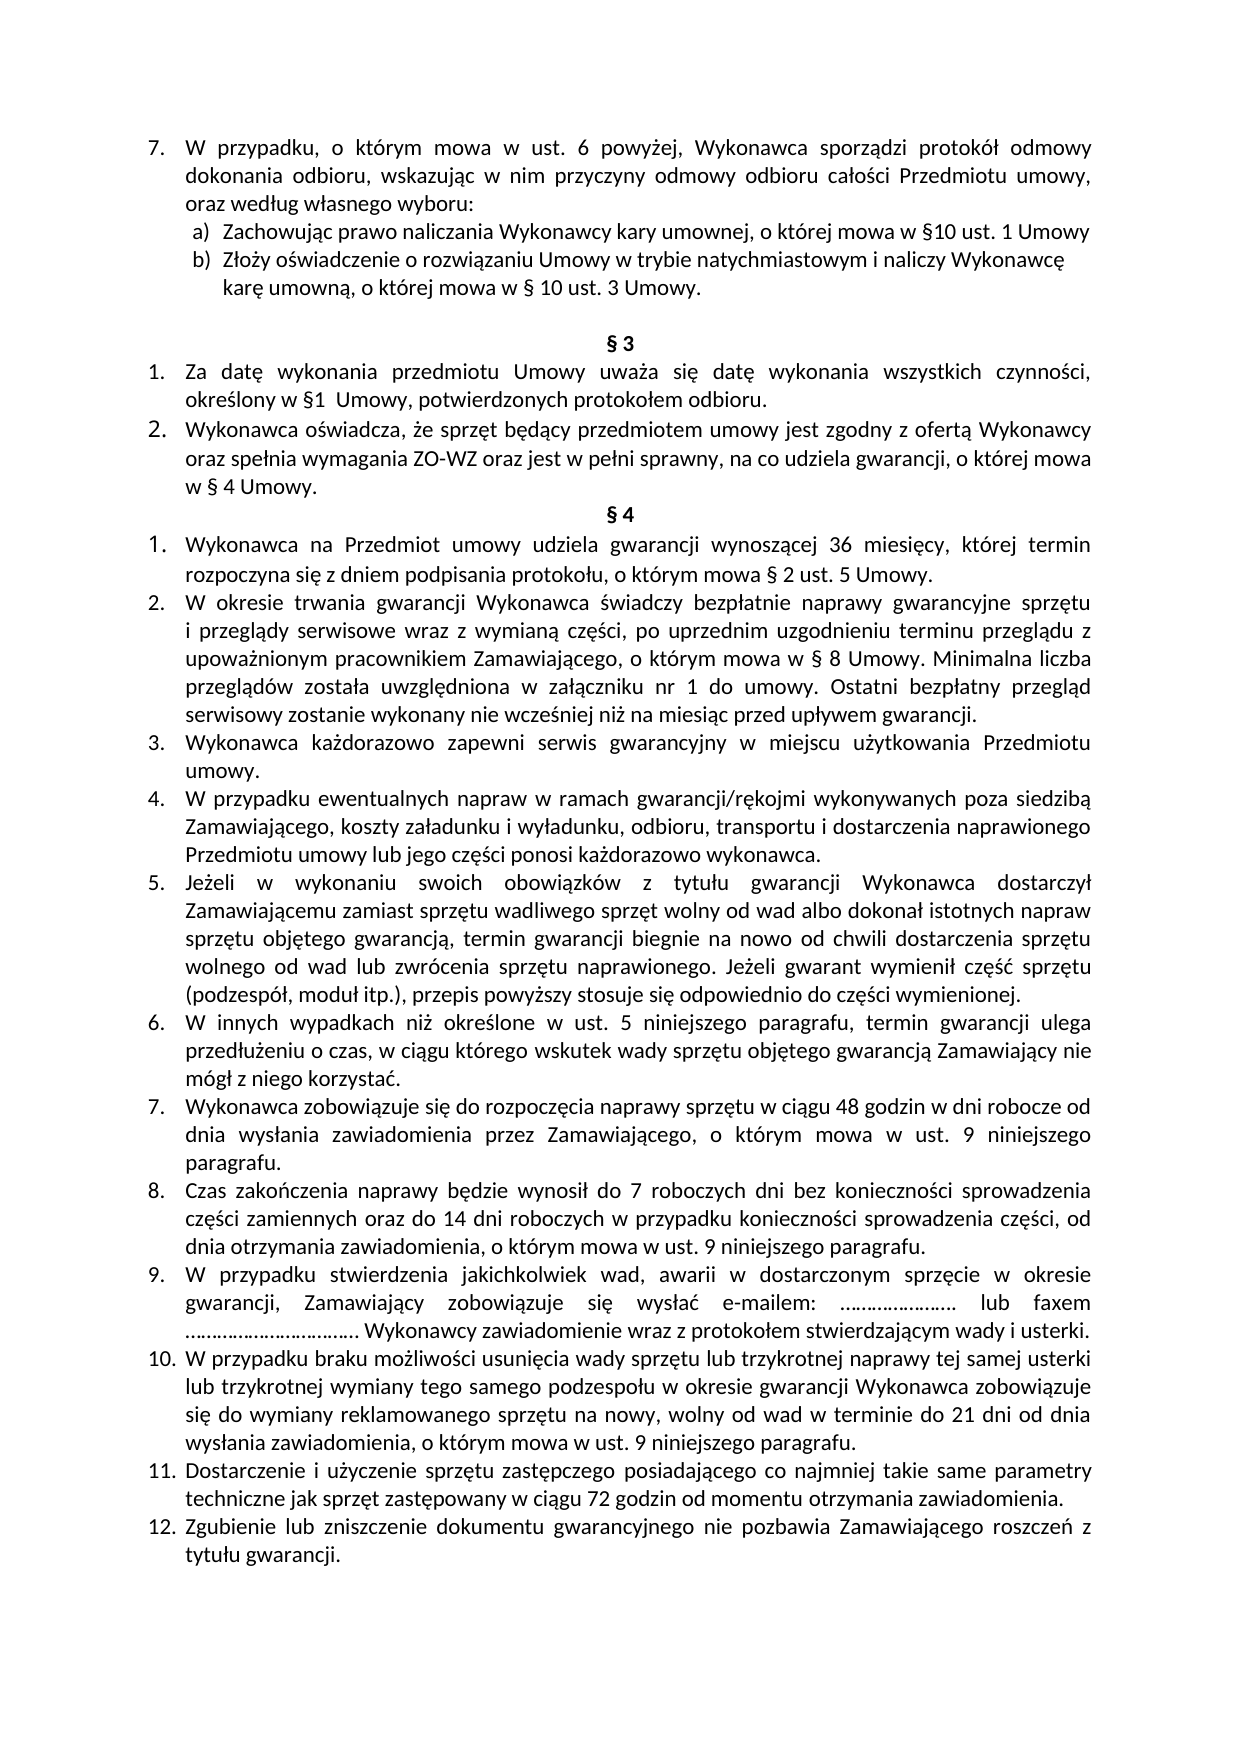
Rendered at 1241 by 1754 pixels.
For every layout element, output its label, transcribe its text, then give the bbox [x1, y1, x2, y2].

text § 4 [148, 500, 1093, 528]
list Wykonawca na Przedmiot umowy udziela gwarancji wynoszącej 36 miesięcy, której termin rozpoczyna się z dniem podpisania protokołu, o którym mowa § 2 ust. 5 Umowy. [148, 528, 1093, 588]
list Wykonawca zobowiązuje się do rozpoczęcia naprawy sprzętu w ciągu 48 godzin w dni robocze od dnia wysłania zawiadomienia przez Zamawiającego, o którym mowa w ust. 9 niniejszego paragrafu. [148, 1092, 1093, 1176]
list W przypadku, o którym mowa w ust. 6 powyżej, Wykonawca sporządzi protokół odmowy dokonania odbioru, wskazując w nim przyczyny odmowy odbioru całości Przedmiotu umowy, oraz według własnego wyboru: [148, 133, 1093, 217]
text § 3 [148, 329, 1093, 357]
list Za datę wykonania przedmiotu Umowy uważa się datę wykonania wszystkich czynności, określony w §1 Umowy, potwierdzonych protokołem odbioru. [148, 357, 1093, 413]
list Wykonawca każdorazowo zapewni serwis gwarancyjny w miejscu użytkowania Przedmiotu umowy. [148, 728, 1093, 784]
list W okresie trwania gwarancji Wykonawca świadczy bezpłatnie naprawy gwarancyjne sprzętu i przeglądy serwisowe wraz z wymianą części, po uprzednim uzgodnieniu terminu przeglądu z upoważnionym pracownikiem Zamawiającego, o którym mowa w § 8 Umowy. Minimalna liczba przeglądów została uwzględniona w załączniku nr 1 do umowy. Ostatni bezpłatny przegląd serwisowy zostanie wykonany nie wcześniej niż na miesiąc przed upływem gwarancji. [148, 588, 1093, 728]
list W przypadku stwierdzenia jakichkolwiek wad, awarii w dostarczonym sprzęcie w okresie gwarancji, Zamawiający zobowiązuje się wysłać e-mailem: …………………. lub faxem …………………………… Wykonawcy zawiadomienie wraz z protokołem stwierdzającym wady i usterki. [148, 1260, 1093, 1344]
list W innych wypadkach niż określone w ust. 5 niniejszego paragrafu, termin gwarancji ulega przedłużeniu o czas, w ciągu którego wskutek wady sprzętu objętego gwarancją Zamawiający nie mógł z niego korzystać. [148, 1008, 1093, 1092]
list W przypadku braku możliwości usunięcia wady sprzętu lub trzykrotnej naprawy tej samej usterki lub trzykrotnej wymiany tego samego podzespołu w okresie gwarancji Wykonawca zobowiązuje się do wymiany reklamowanego sprzętu na nowy, wolny od wad w terminie do 21 dni od dnia wysłania zawiadomienia, o którym mowa w ust. 9 niniejszego paragrafu. [148, 1344, 1093, 1456]
list Jeżeli w wykonaniu swoich obowiązków z tytułu gwarancji Wykonawca dostarczył Zamawiającemu zamiast sprzętu wadliwego sprzęt wolny od wad albo dokonał istotnych napraw sprzętu objętego gwarancją, termin gwarancji biegnie na nowo od chwili dostarczenia sprzętu wolnego od wad lub zwrócenia sprzętu naprawionego. Jeżeli gwarant wymienił część sprzętu (podzespół, moduł itp.), przepis powyższy stosuje się odpowiednio do części wymienionej. [148, 868, 1093, 1008]
list Dostarczenie i użyczenie sprzętu zastępczego posiadającego co najmniej takie same parametry techniczne jak sprzęt zastępowany w ciągu 72 godzin od momentu otrzymania zawiadomienia. [148, 1456, 1093, 1512]
list Czas zakończenia naprawy będzie wynosił do 7 roboczych dni bez konieczności sprowadzenia części zamiennych oraz do 14 dni roboczych w przypadku konieczności sprowadzenia części, od dnia otrzymania zawiadomienia, o którym mowa w ust. 9 niniejszego paragrafu. [148, 1176, 1093, 1260]
list Zachowując prawo naliczania Wykonawcy kary umownej, o której mowa w §10 ust. 1 Umowy [192, 217, 1093, 245]
list Wykonawca oświadcza, że sprzęt będący przedmiotem umowy jest zgodny z ofertą Wykonawcy oraz spełnia wymagania ZO-WZ oraz jest w pełni sprawny, na co udziela gwarancji, o której mowa w § 4 Umowy. [148, 413, 1093, 500]
list Zgubienie lub zniszczenie dokumentu gwarancyjnego nie pozbawia Zamawiającego roszczeń z tytułu gwarancji. [148, 1512, 1093, 1568]
list W przypadku ewentualnych napraw w ramach gwarancji/rękojmi wykonywanych poza siedzibą Zamawiającego, koszty załadunku i wyładunku, odbioru, transportu i dostarczenia naprawionego Przedmiotu umowy lub jego części ponosi każdorazowo wykonawca. [148, 784, 1093, 868]
list Złoży oświadczenie o rozwiązaniu Umowy w trybie natychmiastowym i naliczy Wykonawcę karę umowną, o której mowa w § 10 ust. 3 Umowy. [192, 245, 1093, 301]
